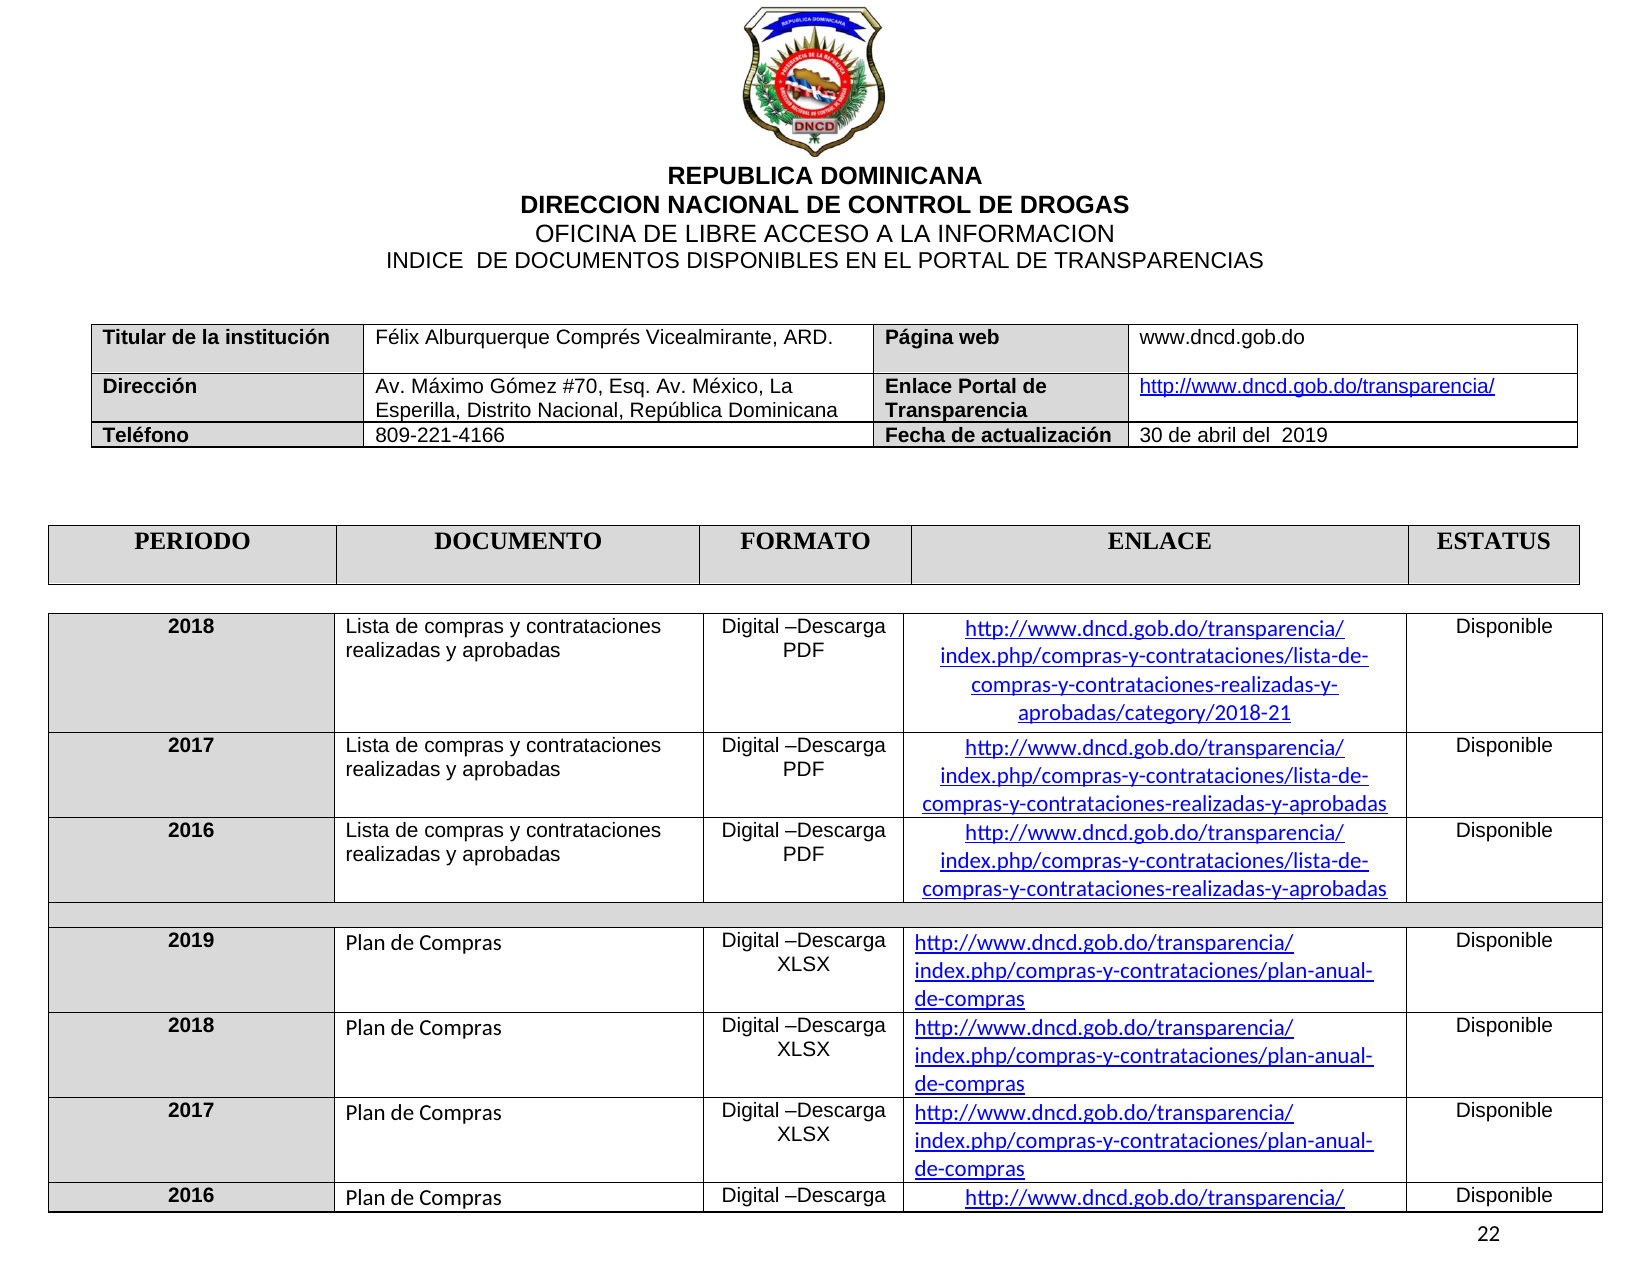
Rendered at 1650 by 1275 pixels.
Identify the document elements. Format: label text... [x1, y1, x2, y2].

table_cell Disponible [1407, 1013, 1602, 1097]
table_cell Disponible [1407, 1183, 1602, 1211]
table_cell 2019 [49, 928, 334, 1012]
table_cell 2017 [49, 1098, 334, 1182]
picture [742, 5, 886, 157]
table_cell Disponible [1407, 733, 1602, 817]
table_cell http://www.dncd.gob.do/transparencia/index.php/compras-y-contrataciones/lista-de-compras-y-contrataciones-realizadas-y-aprobadas/category/2018-21 [904, 614, 1406, 732]
table_cell http://www.dncd.gob.do/transparencia/index.php/compras-y-contrataciones/lista-de-compras-y-contrataciones-realizadas-y-aprobadas [904, 733, 1406, 817]
table_cell Plan de Compras [335, 928, 703, 1012]
table_cell http://www.dncd.gob.do/transparencia/index.php/compras-y-contrataciones/plan-anual-de-compras [904, 928, 1406, 1012]
table_cell Digital –Descarga XLSX [704, 1013, 903, 1097]
table_cell Plan de Compras [335, 1183, 703, 1211]
table_cell Plan de Compras [335, 1098, 703, 1182]
table_cell http://www.dncd.gob.do/transparencia/index.php/compras-y-contrataciones/plan-anual-de-compras [904, 1013, 1406, 1097]
table_cell Disponible [1407, 1098, 1602, 1182]
table_cell Digital –Descarga XLSX [704, 1098, 903, 1182]
table_cell 2016 [49, 1183, 334, 1211]
table_cell Lista de compras y contrataciones realizadas y aprobadas [335, 733, 703, 817]
table_cell Plan de Compras [335, 1013, 703, 1097]
table_cell Disponible [1407, 614, 1602, 732]
table_cell Digital –Descarga PDF [704, 1183, 903, 1211]
table_cell Digital –Descarga XLSX [704, 928, 903, 1012]
table_cell Lista de compras y contrataciones realizadas y aprobadas [335, 614, 703, 732]
table_cell http://www.dncd.gob.do/transparencia/index.php/compras-y-contrataciones/plan-anual-de-compras [904, 1183, 1406, 1211]
table_cell 2018 [49, 1013, 334, 1097]
table_cell Digital –Descarga PDF [704, 614, 903, 732]
table_cell Digital –Descarga PDF [704, 733, 903, 817]
table_cell Lista de compras y contrataciones realizadas y aprobadas [335, 818, 703, 902]
table_cell 2018 [49, 614, 334, 732]
table_cell http://www.dncd.gob.do/transparencia/index.php/compras-y-contrataciones/plan-anual-de-compras [904, 1098, 1406, 1182]
table_cell http://www.dncd.gob.do/transparencia/index.php/compras-y-contrataciones/lista-de-compras-y-contrataciones-realizadas-y-aprobadas [904, 818, 1406, 902]
table_cell [49, 903, 1602, 927]
table_cell Disponible [1407, 818, 1602, 902]
table_cell 2016 [49, 818, 334, 902]
table_cell Digital –Descarga PDF [704, 818, 903, 902]
table_cell 2017 [49, 733, 334, 817]
table_cell Disponible [1407, 928, 1602, 1012]
